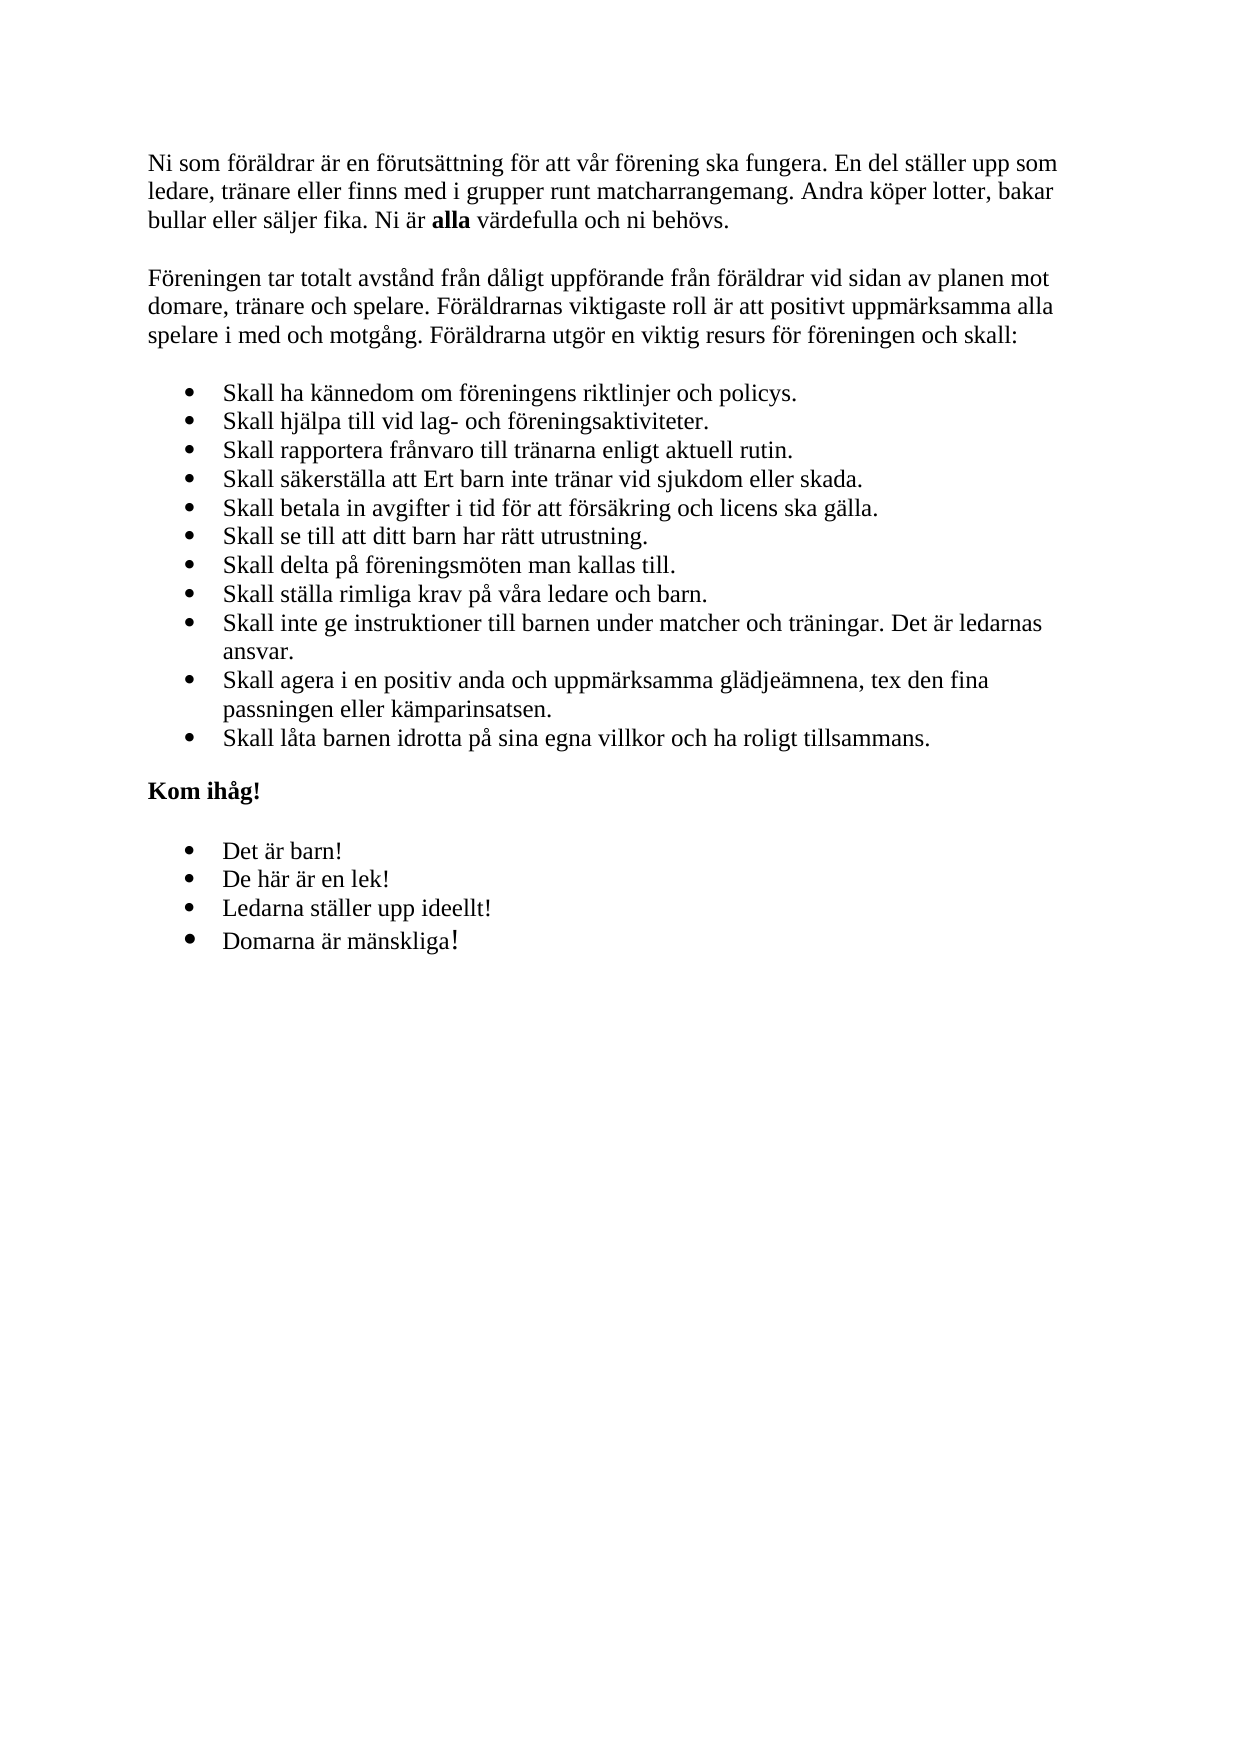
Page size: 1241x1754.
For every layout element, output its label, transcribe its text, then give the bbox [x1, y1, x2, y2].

list Skall betala in avgifter i tid för att försäkring och licens ska gälla. [185, 493, 1093, 521]
list Skall låta barnen idrotta på sina egna villkor och ha roligt tillsammans. [185, 723, 1093, 751]
text Föreningen tar totalt avstånd från dåligt uppförande från föräldrar vid sidan av planen mot domare, tränare och spelare. Föräldrarnas viktigaste roll är att positivt uppmärksamma alla spelare i med och motgång. Föräldrarna utgör en viktig resurs för föreningen och skall: [148, 263, 1093, 349]
list Skall säkerställa att Ert barn inte tränar vid sjukdom eller skada. [185, 464, 1093, 493]
list Skall delta på föreningsmöten man kallas till. [185, 550, 1093, 579]
list Skall ställa rimliga krav på våra ledare och barn. [185, 579, 1093, 608]
list Det är barn! [185, 836, 1093, 864]
list Skall ha kännedom om föreningens riktlinjer och policys. [185, 378, 1093, 406]
list Domarna är mänskliga! [185, 922, 1093, 956]
list De här är en lek! [185, 864, 1093, 893]
list Skall rapportera frånvaro till tränarna enligt aktuell rutin. [185, 435, 1093, 464]
list Ledarna ställer upp ideellt! [185, 893, 1093, 922]
list Skall se till att ditt barn har rätt utrustning. [185, 521, 1093, 550]
text Ni som föräldrar är en förutsättning för att vår förening ska fungera. En del ställer upp som ledare, tränare eller finns med i grupper runt matcharrangemang. Andra köper lotter, bakar bullar eller säljer fika. Ni är alla värdefulla och ni behövs. [148, 148, 1093, 234]
list Skall hjälpa till vid lag- och föreningsaktiviteter. [185, 406, 1093, 435]
list Skall agera i en positiv anda och uppmärksamma glädjeämnena, tex den fina passningen eller kämparinsatsen. [185, 665, 1093, 723]
list Skall inte ge instruktioner till barnen under matcher och träningar. Det är ledarnas ansvar. [185, 608, 1093, 665]
subtitle Kom ihåg! [148, 776, 1093, 836]
